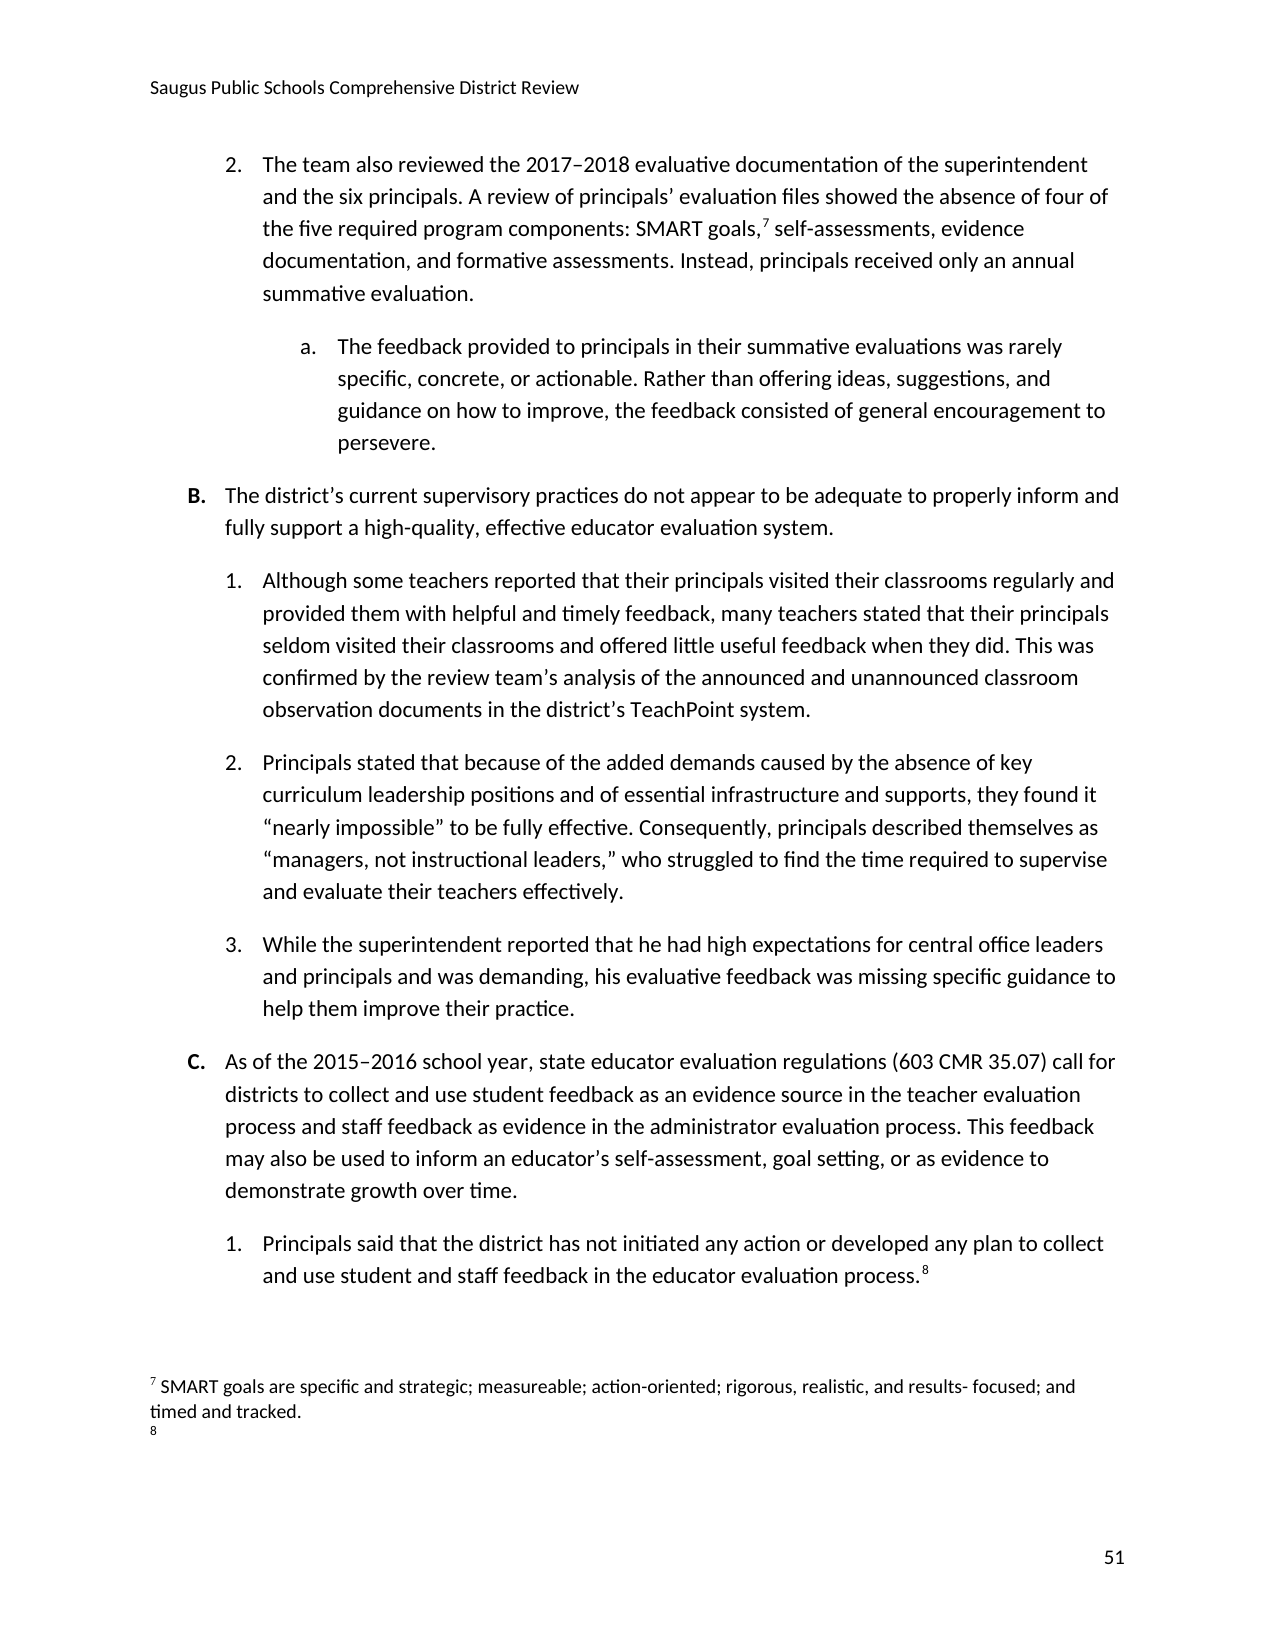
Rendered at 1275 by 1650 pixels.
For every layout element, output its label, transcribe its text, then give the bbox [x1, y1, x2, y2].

list a. The feedback provided to principals in their summative evaluations was rarely specific, concrete, or actionable. Rather than offering ideas, suggestions, and guidance on how to improve, the feedback consisted of general encouragement to persevere. [262, 332, 1125, 456]
list Principals said that the district has not initiated any action or developed any plan to collect and use student and staff feedback in the educator evaluation process. [225, 1229, 1125, 1289]
list 2. The team also reviewed the 2017–2018 evaluative documentation of the superintendent and the six principals. A review of principals’ evaluation files showed the absence of four of the five required program components: SMART goals, self-assessments, evidence documentation, and formative assessments. Instead, principals received only an annual summative evaluation. [225, 150, 1125, 307]
list Although some teachers reported that their principals visited their classrooms regularly and provided them with helpful and timely feedback, many teachers stated that their principals seldom visited their classrooms and offered little useful feedback when they did. This was confirmed by the review team’s analysis of the announced and unannounced classroom observation documents in the district’s TeachPoint system. [225, 567, 1125, 723]
text B. The district’s current supervisory practices do not appear to be adequate to properly inform and fully support a high-quality, effective educator evaluation system. [187, 481, 1125, 542]
list Principals stated that because of the added demands caused by the absence of key curriculum leadership positions and of essential infrastructure and supports, they found it “nearly impossible” to be fully effective. Consequently, principals described themselves as “managers, not instructional leaders,” who struggled to find the time required to supervise and evaluate their teachers effectively. [225, 748, 1125, 905]
list While the superintendent reported that he had high expectations for central office leaders and principals and was demanding, his evaluative feedback was missing specific guidance to help them improve their practice. [225, 930, 1125, 1022]
text C. As of the 2015–2016 school year, state educator evaluation regulations (603 CMR 35.07) call for districts to collect and use student feedback as an evidence source in the teacher evaluation process and staff feedback as evidence in the administrator evaluation process. This feedback may also be used to inform an educator’s self-assessment, goal setting, or as evidence to demonstrate growth over time. [187, 1047, 1125, 1204]
